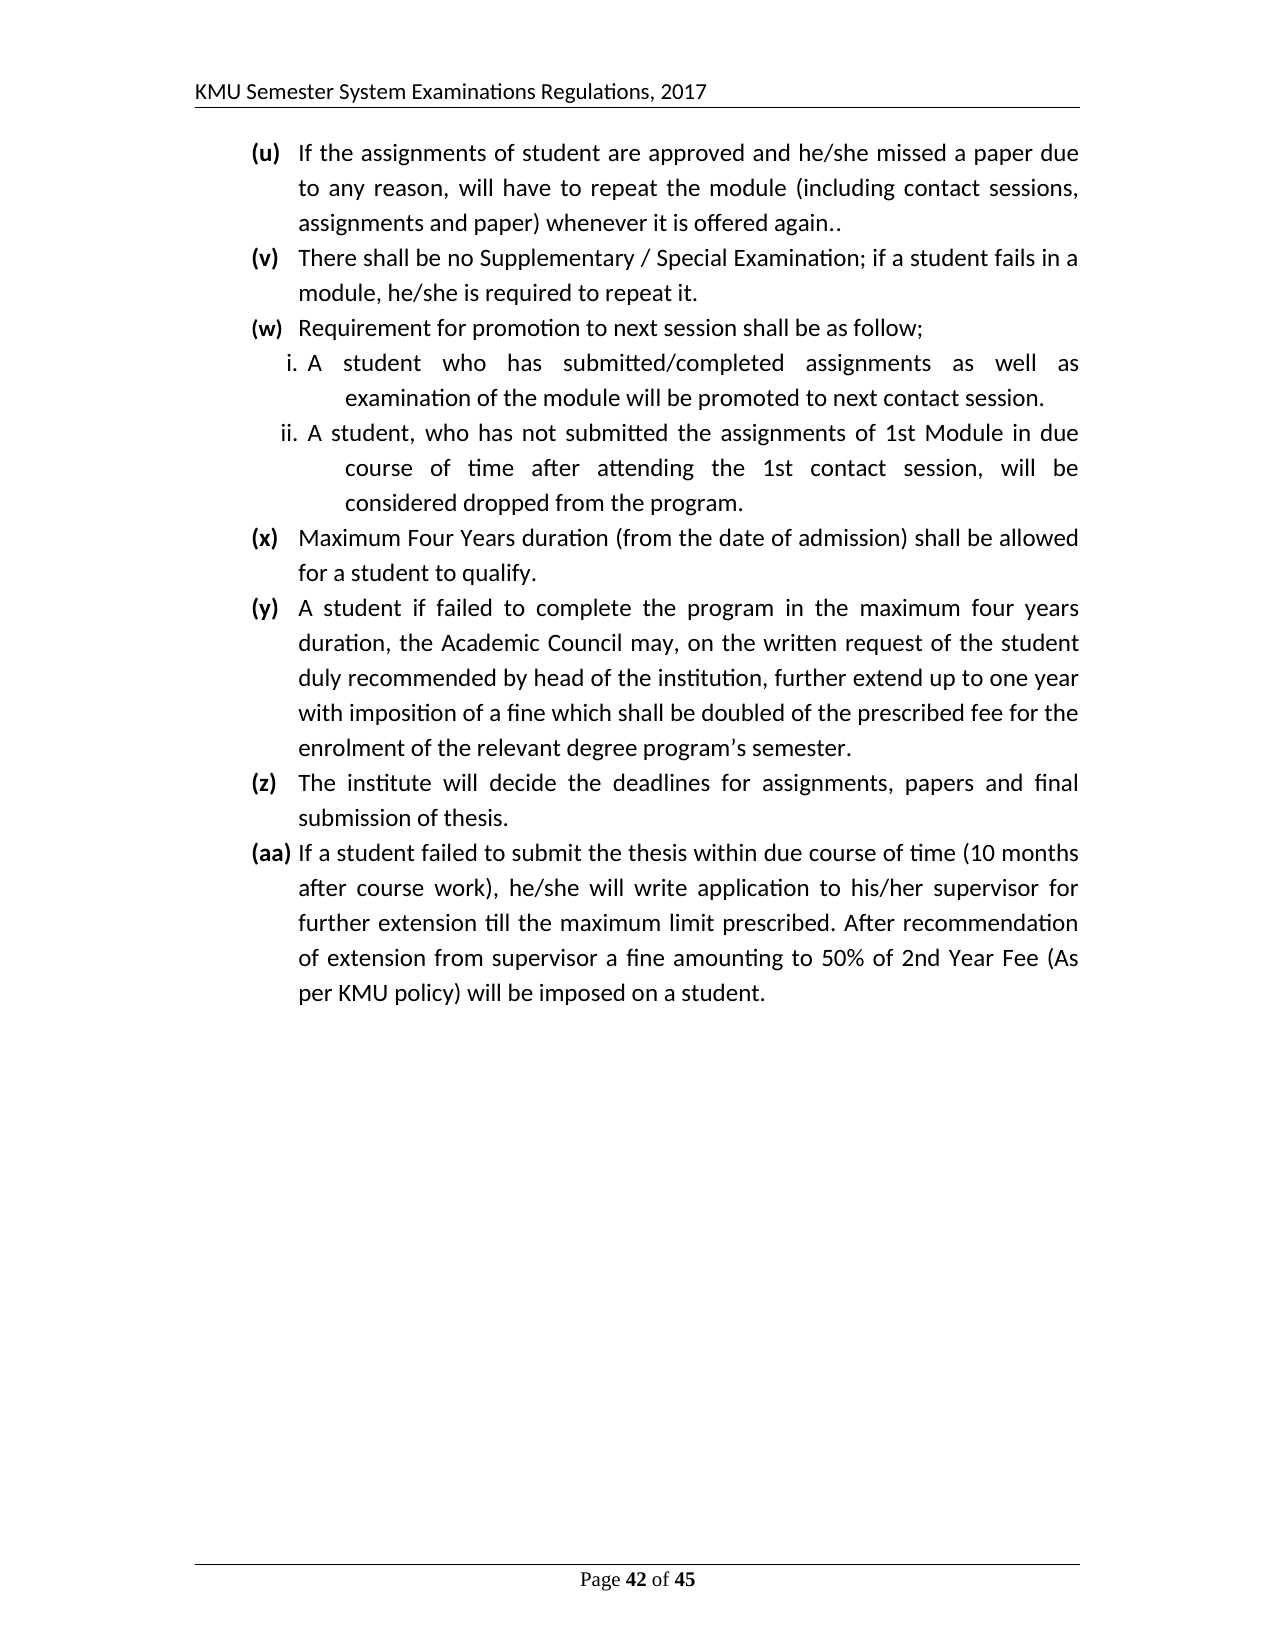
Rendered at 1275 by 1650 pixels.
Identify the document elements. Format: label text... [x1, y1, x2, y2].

list A student if failed to complete the program in the maximum four years duration, the Academic Council may, on the written request of the student duly recommended by head of the institution, further extend up to one year with imposition of a fine which shall be doubled of the prescribed fee for the enrolment of the relevant degree program’s semester. [251, 592, 1080, 763]
list A student who has submitted/completed assignments as well as examination of the module will be promoted to next contact session. [298, 347, 1080, 413]
list A student, who has not submitted the assignments of 1st Module in due course of time after attending the 1st contact session, will be considered dropped from the program. [298, 417, 1080, 518]
list Maximum Four Years duration (from the date of admission) shall be allowed for a student to qualify. [251, 522, 1080, 588]
list There shall be no Supplementary / Special Examination; if a student fails in a module, he/she is required to repeat it. [251, 242, 1080, 308]
list Requirement for promotion to next session shall be as follow; [251, 312, 1080, 343]
list The institute will decide the deadlines for assignments, papers and final submission of thesis. [251, 767, 1080, 833]
list If a student failed to submit the thesis within due course of time (10 months after course work), he/she will write application to his/her supervisor for further extension till the maximum limit prescribed. After recommendation of extension from supervisor a fine amounting to 50% of 2nd Year Fee (As per KMU policy) will be imposed on a student. [251, 837, 1080, 1008]
list If the assignments of student are approved and he/she missed a paper due to any reason, will have to repeat the module (including contact sessions, assignments and paper) whenever it is offered again.. [251, 137, 1080, 238]
